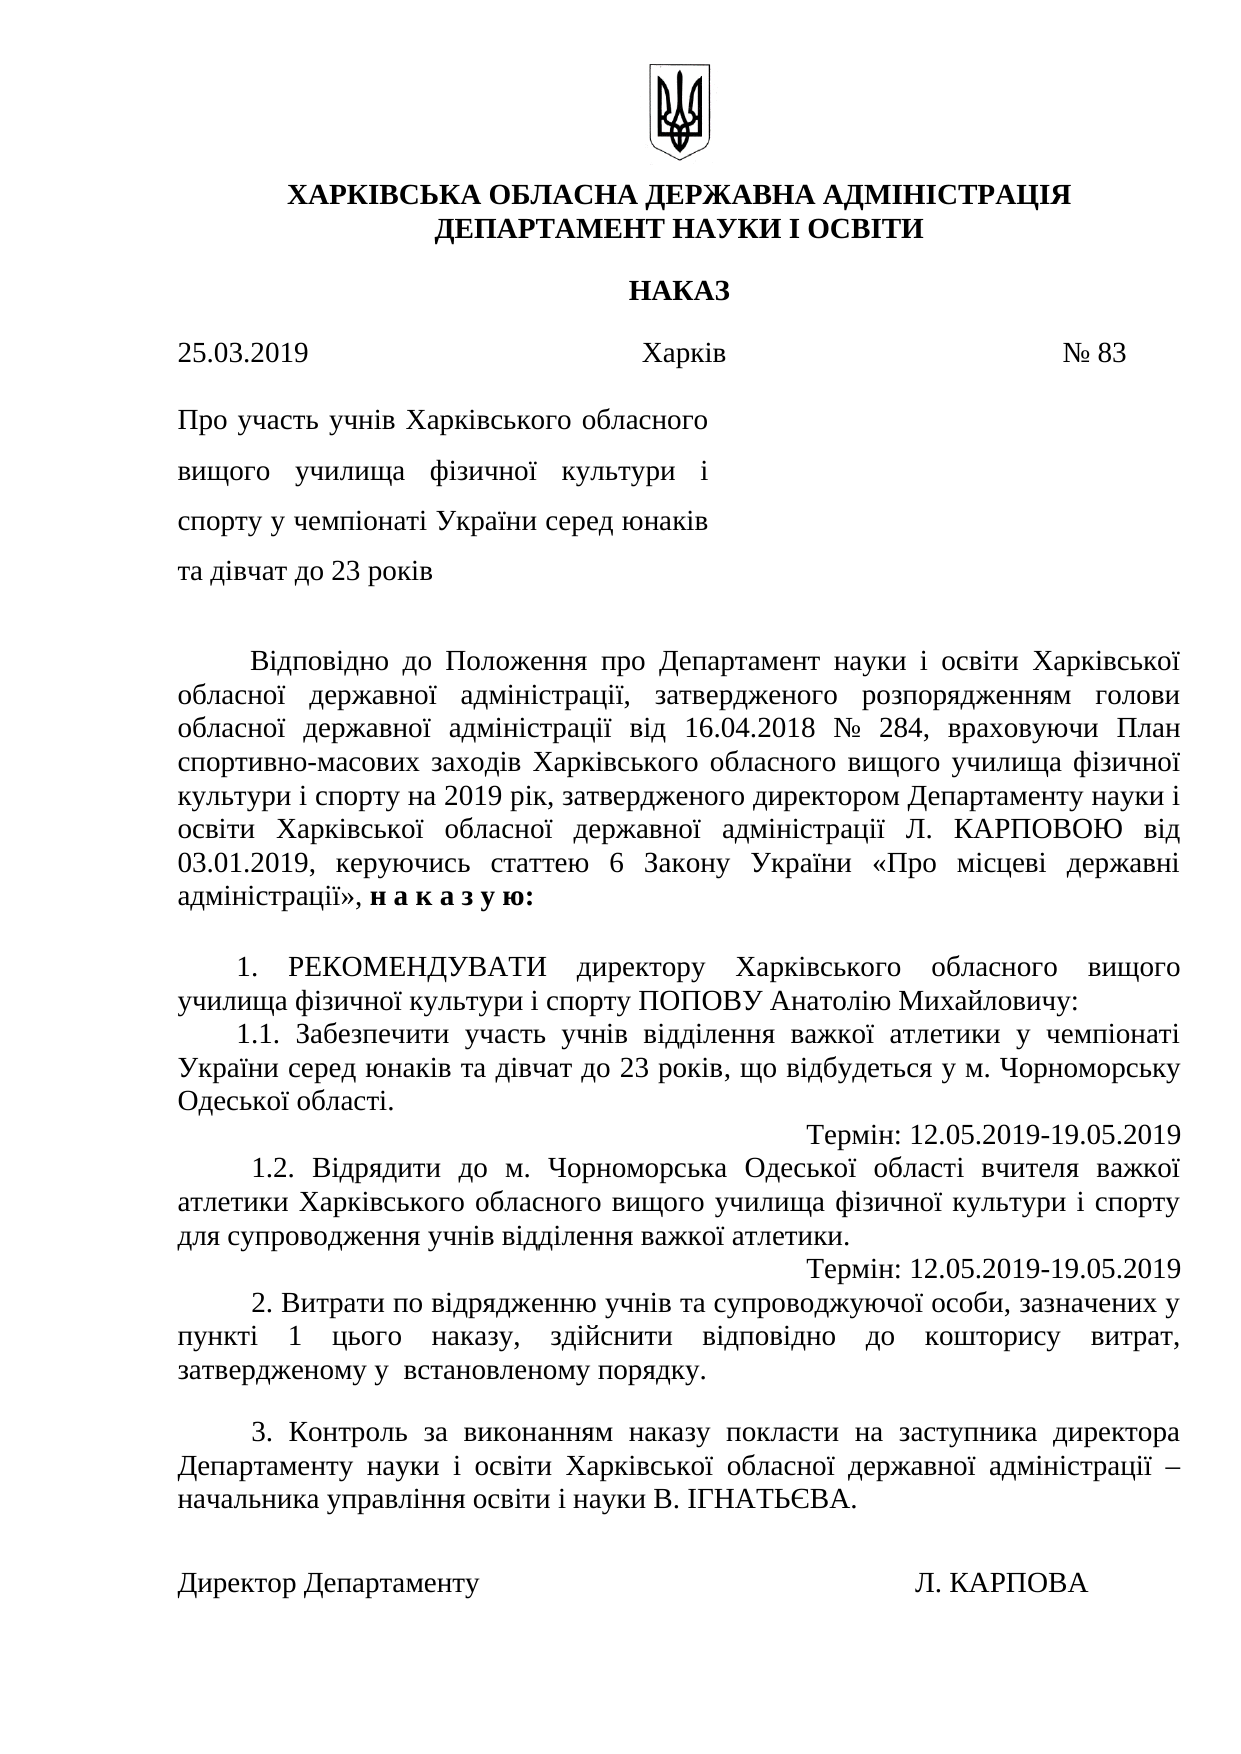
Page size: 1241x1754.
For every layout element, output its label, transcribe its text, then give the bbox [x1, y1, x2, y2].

text НАКАЗ [177, 273, 1181, 307]
text 2. Витрати по відрядженню учнів та супроводжуючої особи, зазначених у пункті 1 цього наказу, здійснити відповідно до кошторису витрат, затвердженому у встановленому порядку. [177, 1285, 1181, 1385]
text ХАРКІВСЬКА ОБЛАСНА ДЕРЖАВНА АДМІНІСТРАЦІЯ [177, 177, 1181, 211]
text 3. Контроль за виконанням наказу покласти на заступника директора Департаменту науки і освіти Харківської обласної державної адміністрації – начальника управління освіти і науки В. ІГНАТЬЄВА. [177, 1414, 1181, 1515]
text Відповідно до Положення про Департамент науки і освіти Харківської обласної державної адміністрації, затвердженого розпорядженням голови обласної державної адміністрації від 16.04.2018 № 284, враховуючи План спортивно-масових заходів Харківського обласного вищого училища фізичної культури і спорту на 2019 рік, затвердженого директором Департаменту науки і освіти Харківської обласної державної адміністрації Л. КАРПОВОЮ від 03.01.2019, керуючись статтею 6 Закону України «Про місцеві державні адміністрації», н а к а з у ю: [177, 643, 1181, 912]
subtitle 25.03.2019 Харків № 83 [177, 335, 1181, 369]
text ДЕПАРТАМЕНТ НАУКИ І ОСВІТИ [177, 211, 1181, 244]
list Термін: 12.05.2019-19.05.2019 [177, 1117, 1181, 1151]
text Директор Департаменту Л. КАРПОВА [177, 1565, 1181, 1599]
picture [638, 59, 720, 165]
text 1.2. Відрядити до м. Чорноморська Одеської області вчителя важкої атлетики Харківського обласного вищого училища фізичної культури і спорту для супроводження учнів відділення важкої атлетики. [177, 1151, 1181, 1251]
text Термін: 12.05.2019-19.05.2019 [177, 1251, 1181, 1285]
text Про участь учнів Харківського обласного вищого училища фізичної культури і спорту у чемпіонаті України серед юнаків та дівчат до 23 років [177, 402, 709, 587]
text 1. РЕКОМЕНДУВАТИ директору Харківського обласного вищого училища фізичної культури і спорту ПОПОВУ Анатолію Михайловичу: [177, 949, 1181, 1016]
list 1.1. Забезпечити участь учнів відділення важкої атлетики у чемпіонаті України серед юнаків та дівчат до 23 років, що відбудеться у м. Чорноморську Одеської області. [177, 1016, 1181, 1117]
